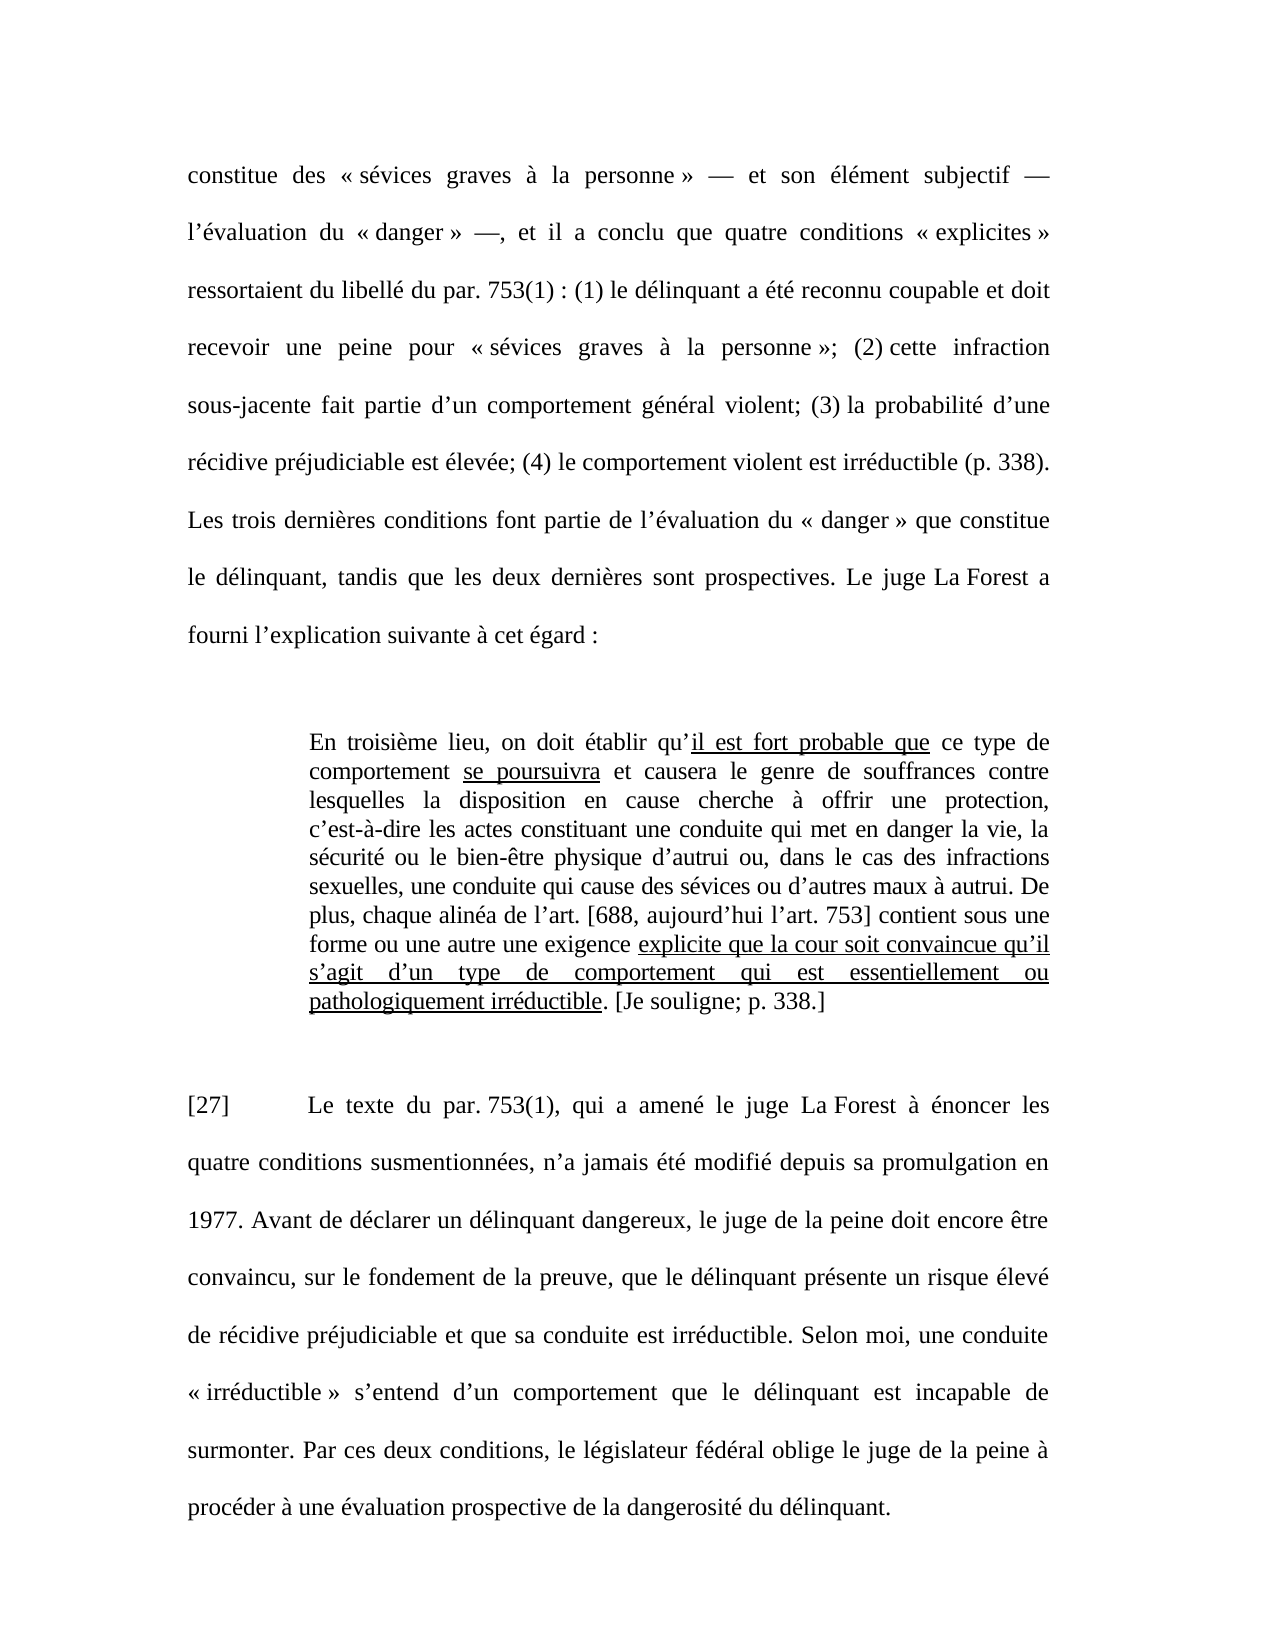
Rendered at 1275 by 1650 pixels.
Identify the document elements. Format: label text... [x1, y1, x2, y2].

text Le texte du par. 753(1), qui a amené le juge La Forest à énoncer les quatre conditions susmentionnées, n’a jamais été modifié depuis sa promulgation en 1977. Avant de déclarer un délinquant dangereux, le juge de la peine doit encore être convaincu, sur le fondement de la preuve, que le délinquant présente un risque élevé de récidive préjudiciable et que sa conduite est irréductible. Selon moi, une conduite « irréductible » s’entend d’un comportement que le délinquant est incapable de surmonter. Par ces deux conditions, le législateur fédéral oblige le juge de la peine à procéder à une évaluation prospective de la dangerosité du délinquant. [187, 1090, 1050, 1521]
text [187, 160, 1050, 649]
text En troisième lieu, on doit établir qu’il est fort probable que ce type de comportement se poursuivra et causera le genre de souffrances contre lesquelles la disposition en cause cherche à offrir une protection, c’est-à-dire les actes constituant une conduite qui met en danger la vie, la sécurité ou le bien-être physique d’autrui ou, dans le cas des infractions sexuelles, une conduite qui cause des sévices ou d’autres maux à autrui. De plus, chaque alinéa de l’art. [688, aujourd’hui l’art. 753] contient sous une forme ou une autre une exigence explicite que la cour soit convaincue qu’il s’agit d’un type de comportement qui est essentiellement ou pathologiquement irréductible. [Je souligne; p. 338.] [187, 727, 1050, 1015]
